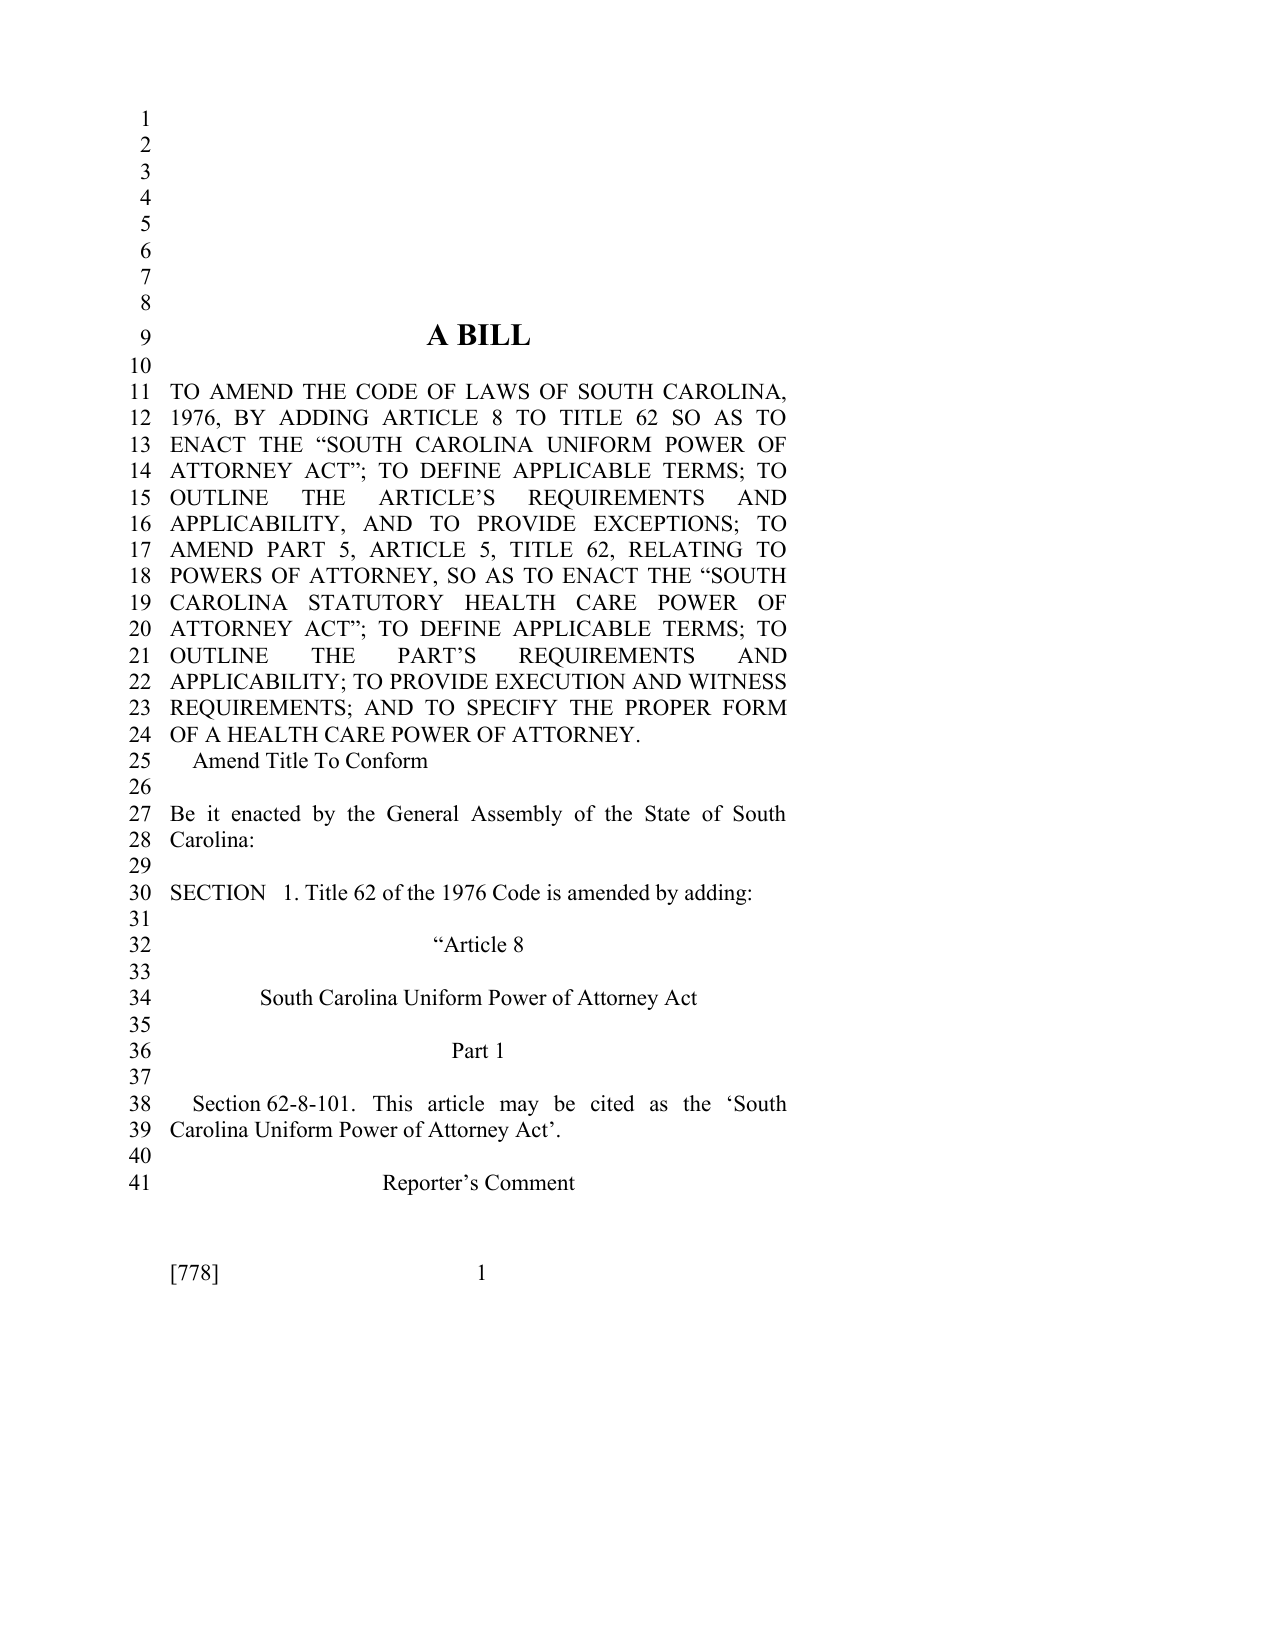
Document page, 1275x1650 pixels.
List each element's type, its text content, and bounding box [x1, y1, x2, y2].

text South Carolina Uniform Power of Attorney Act [169, 984, 787, 1011]
text Amend Title To Conform [169, 747, 787, 773]
text Be it enacted by the General Assembly of the State of South Carolina: [169, 800, 787, 852]
text Part 1 [169, 1037, 787, 1063]
text A BILL [169, 316, 787, 352]
text SECTION 1. Title 62 of the 1976 Code is amended by adding: [169, 879, 787, 905]
text TO AMEND THE CODE OF LAWS OF SOUTH CAROLINA, 1976, BY ADDING ARTICLE 8 TO TITLE 62 SO AS TO ENACT THE “SOUTH CAROLINA UNIFORM POWER OF ATTORNEY ACT”; TO DEFINE APPLICABLE TERMS; TO OUTLINE THE ARTICLE’S REQUIREMENTS AND APPLICABILITY, AND TO PROVIDE EXCEPTIONS; TO AMEND PART 5, ARTICLE 5, TITLE 62, RELATING TO POWERS OF ATTORNEY, SO AS TO ENACT THE “SOUTH CAROLINA STATUTORY HEALTH CARE POWER OF ATTORNEY ACT”; TO DEFINE APPLICABLE TERMS; TO OUTLINE THE PART’S REQUIREMENTS AND APPLICABILITY; TO PROVIDE EXECUTION AND WITNESS REQUIREMENTS; AND TO SPECIFY THE PROPER FORM OF A HEALTH CARE POWER OF ATTORNEY. [169, 378, 787, 747]
text Section 62-8-101. This article may be cited as the ‘South Carolina Uniform Power of Attorney Act’. [169, 1090, 787, 1142]
text Reporter’s Comment [169, 1169, 787, 1195]
text “Article 8 [169, 932, 787, 958]
